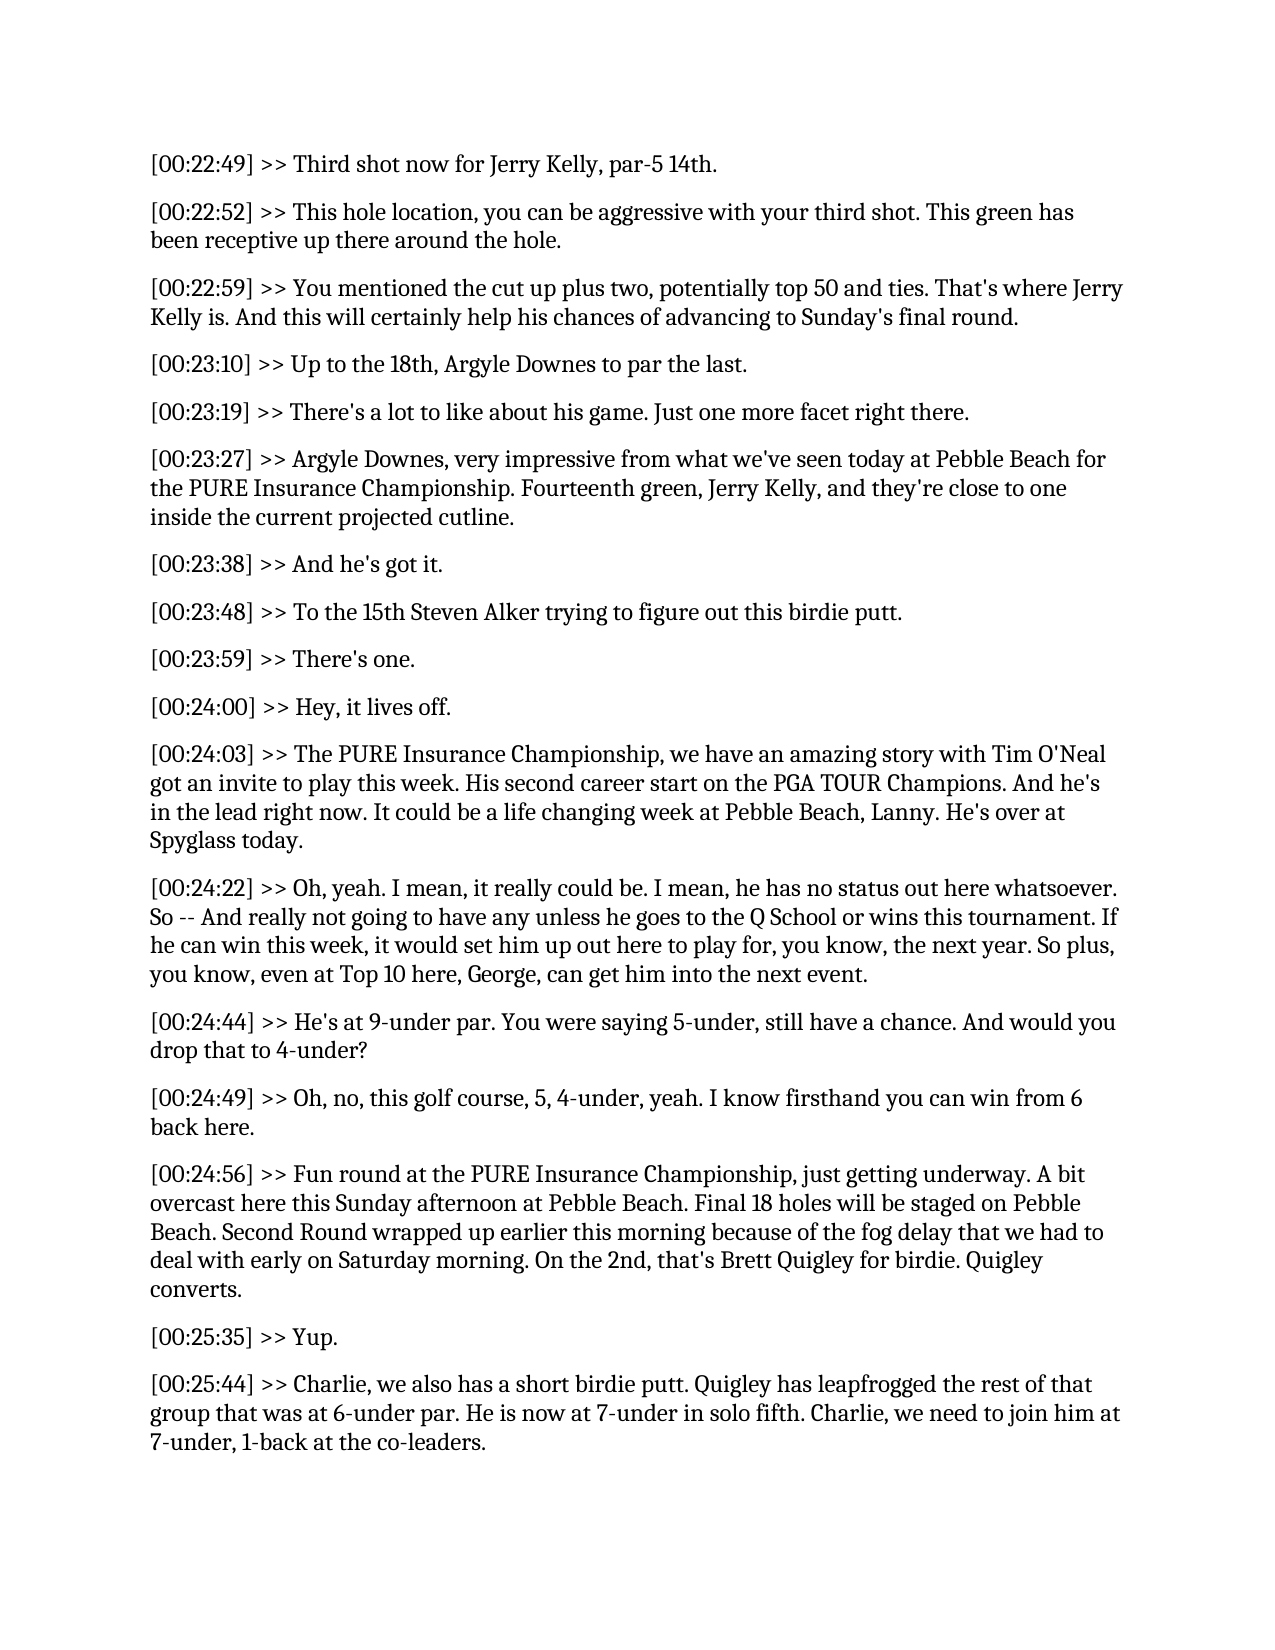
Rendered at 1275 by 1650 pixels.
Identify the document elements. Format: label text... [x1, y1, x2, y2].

text [00:23:19] >> There's a lot to like about his game. Just one more facet right there. [150, 397, 1125, 426]
text [00:24:03] >> The PURE Insurance Championship, we have an amazing story with Tim O'Neal got an invite to play this week. His second career start on the PGA TOUR Champions. And he's in the lead right now. It could be a life changing week at Pebble Beach, Lanny. He's over at Spyglass today. [150, 740, 1125, 855]
text [00:22:49] >> Third shot now for Jerry Kelly, par-5 14th. [150, 150, 1125, 179]
text [00:23:10] >> Up to the 18th, Argyle Downes to par the last. [150, 350, 1125, 379]
text [00:24:00] >> Hey, it lives off. [150, 692, 1125, 721]
text [00:23:27] >> Argyle Downes, very impressive from what we've seen today at Pebble Beach for the PURE Insurance Championship. Fourteenth green, Jerry Kelly, and they're close to one inside the current projected cutline. [150, 445, 1125, 531]
text [00:23:48] >> To the 15th Steven Alker trying to figure out this birdie putt. [150, 597, 1125, 626]
text [00:25:35] >> Yup. [150, 1322, 1125, 1351]
text [00:24:49] >> Oh, no, this golf course, 5, 4-under, yeah. I know firsthand you can win from 6 back here. [150, 1084, 1125, 1141]
text [00:22:52] >> This hole location, you can be aggressive with your third shot. This green has been receptive up there around the hole. [150, 197, 1125, 255]
text [00:23:38] >> And he's got it. [150, 550, 1125, 579]
text [00:23:59] >> There's one. [150, 645, 1125, 674]
text [00:25:44] >> Charlie, we also has a short birdie putt. Quigley has leapfrogged the rest of that group that was at 6-under par. He is now at 7-under in solo fifth. Charlie, we need to join him at 7-under, 1-back at the co-leaders. [150, 1370, 1125, 1456]
text [00:24:56] >> Fun round at the PURE Insurance Championship, just getting underway. A bit overcast here this Sunday afternoon at Pebble Beach. Final 18 holes will be staged on Pebble Beach. Second Round wrapped up earlier this morning because of the fog delay that we had to deal with early on Saturday morning. On the 2nd, that's Brett Quigley for birdie. Quigley converts. [150, 1160, 1125, 1304]
text [00:24:44] >> He's at 9-under par. You were saying 5-under, still have a chance. And would you drop that to 4-under? [150, 1007, 1125, 1065]
text [00:24:22] >> Oh, yeah. I mean, it really could be. I mean, he has no status out here whatsoever. So -- And really not going to have any unless he goes to the Q School or wins this tournament. If he can win this week, it would set him up out here to play for, you know, the next year. So plus, you know, even at Top 10 here, George, can get him into the next event. [150, 874, 1125, 989]
text [00:22:59] >> You mentioned the cut up plus two, potentially top 50 and ties. That's where Jerry Kelly is. And this will certainly help his chances of advancing to Sunday's final round. [150, 274, 1125, 331]
